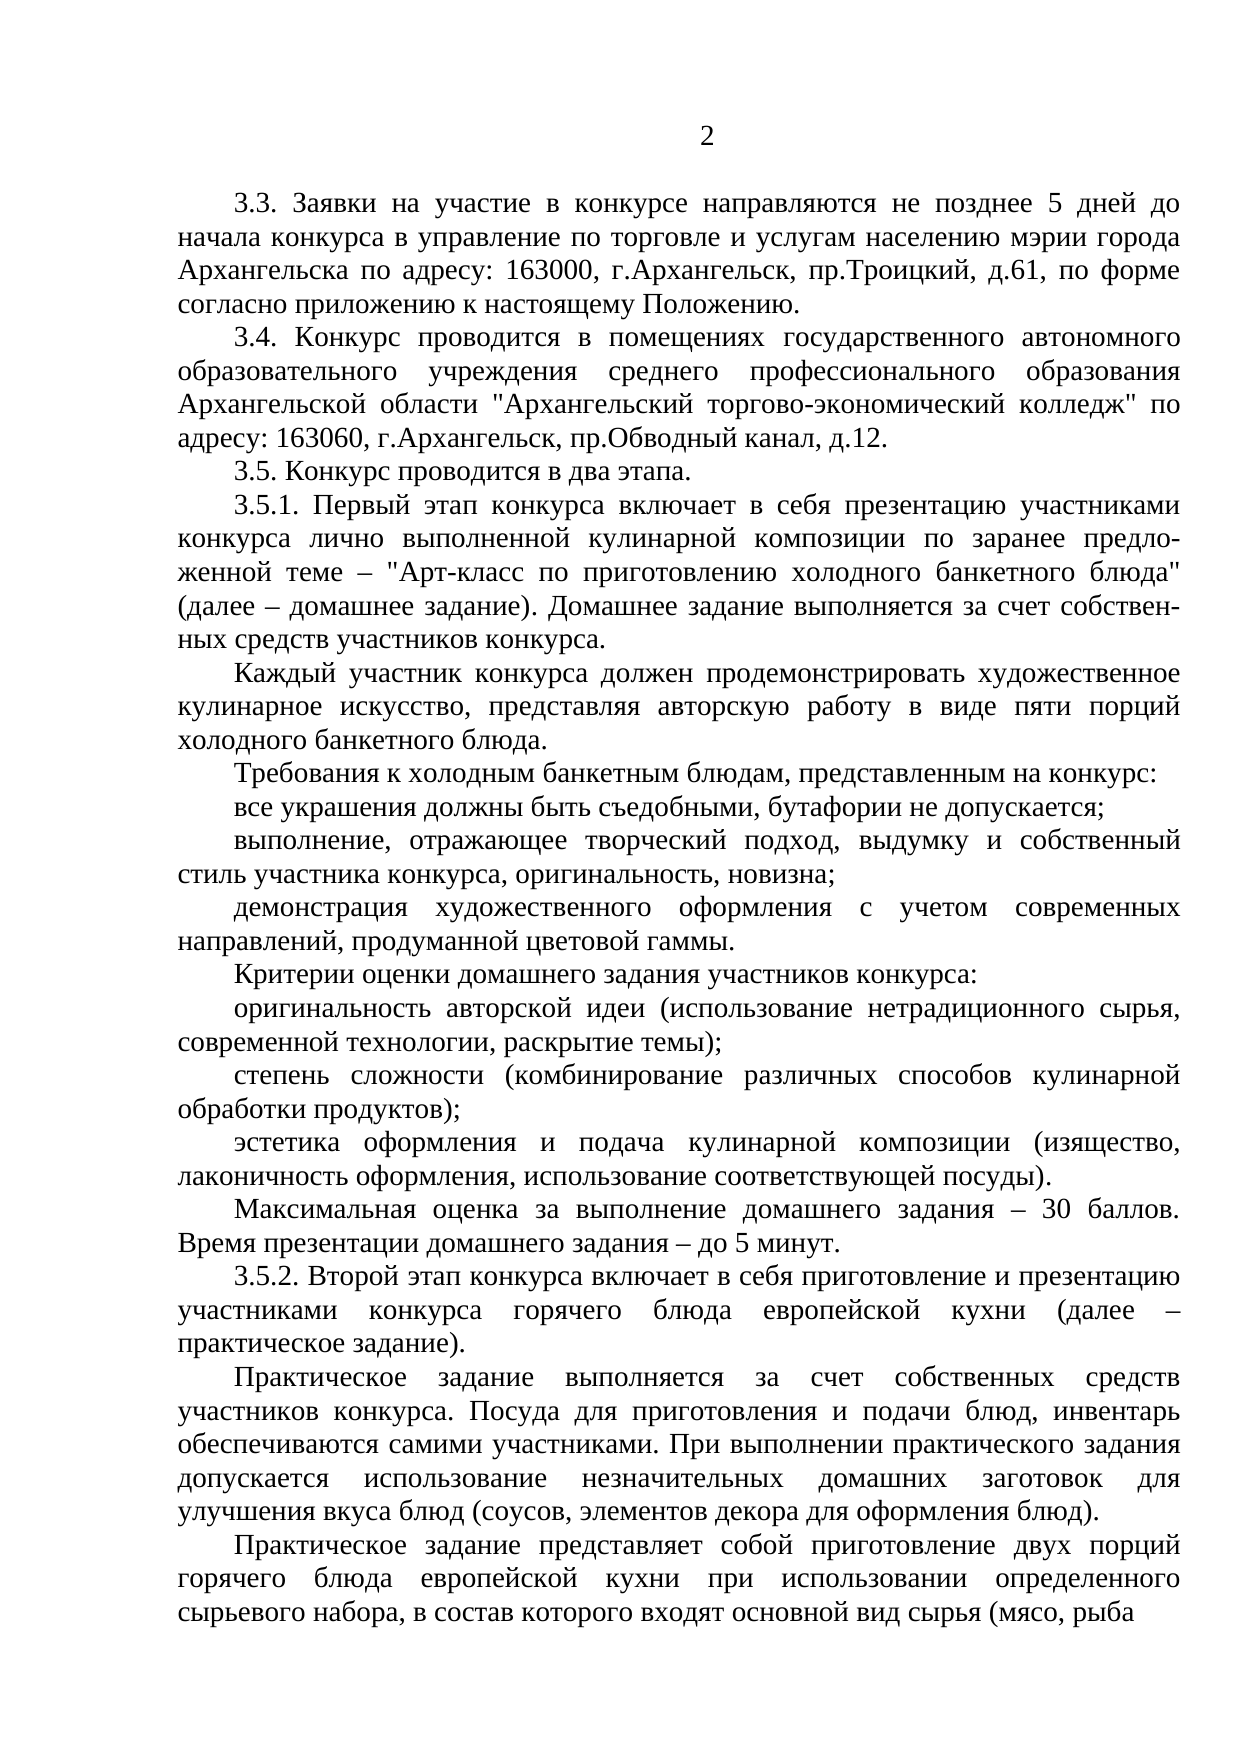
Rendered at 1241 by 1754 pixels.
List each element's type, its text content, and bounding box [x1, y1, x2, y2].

text Критерии оценки домашнего задания участников конкурса: [177, 957, 1181, 990]
text Требования к холодным банкетным блюдам, представленным на конкурс: [177, 755, 1181, 789]
text выполнение, отражающее творческий подход, выдумку и собственный стиль участника конкурса, оригинальность, новизна; [177, 822, 1181, 889]
text оригинальность авторской идеи (использование нетрадиционного сырья, современной технологии, раскрытие темы); [177, 990, 1181, 1057]
text Практическое задание представляет собой приготовление двух порций горячего блюда европейской кухни при использовании определенного сырьевого набора, в состав которого входят основной вид сырья (мясо, рыба [177, 1527, 1181, 1627]
text 2 [177, 118, 1181, 152]
text Практическое задание выполняется за счет собственных средств участников конкурса. Посуда для приготовления и подачи блюд, инвентарь обеспечиваются самими участниками. При выполнении практического задания допускается использование незначительных домашних заготовок для улучшения вкуса блюд (соусов, элементов декора для оформления блюд). [177, 1359, 1181, 1527]
text Каждый участник конкурса должен продемонстрировать художественное кулинарное искусство, представляя авторскую работу в виде пяти порций холодного банкетного блюда. [177, 655, 1181, 755]
text 3.5.1. Первый этап конкурса включает в себя презентацию участниками конкурса лично выполненной кулинарной композиции по заранее предло-женной теме – "Арт-класс по приготовлению холодного банкетного блюда" (далее – домашнее задание). Домашнее задание выполняется за счет собствен-ных средств участников конкурса. [177, 487, 1181, 655]
text все украшения должны быть съедобными, бутафории не допускается; [177, 789, 1181, 822]
text 3.3. Заявки на участие в конкурсе направляются не позднее 5 дней до начала конкурса в управление по торговле и услугам населению мэрии города Архангельска по адресу: 163000, г.Архангельск, пр.Троицкий, д.61, по форме согласно приложению к настоящему Положению. [177, 185, 1181, 319]
text эстетика оформления и подача кулинарной композиции (изящество, лаконичность оформления, использование соответствующей посуды). [177, 1124, 1181, 1191]
text демонстрация художественного оформления с учетом современных направлений, продуманной цветовой гаммы. [177, 889, 1181, 957]
text 3.4. Конкурс проводится в помещениях государственного автономного образовательного учреждения среднего профессионального образования Архангельской области "Архангельский торгово-экономический колледж" по адресу: .Архангельск, пр.Обводный канал, д.12. [177, 319, 1181, 453]
text Максимальная оценка за выполнение домашнего задания – 30 баллов. Время презентации домашнего задания – до 5 минут. [177, 1191, 1181, 1258]
text степень сложности (комбинирование различных способов кулинарной обработки продуктов); [177, 1057, 1181, 1124]
text 3.5. Конкурс проводится в два этапа. [177, 453, 1181, 487]
text 3.5.2. Второй этап конкурса включает в себя приготовление и презентацию участниками конкурса горячего блюда европейской кухни (далее – практическое задание). [177, 1258, 1181, 1359]
